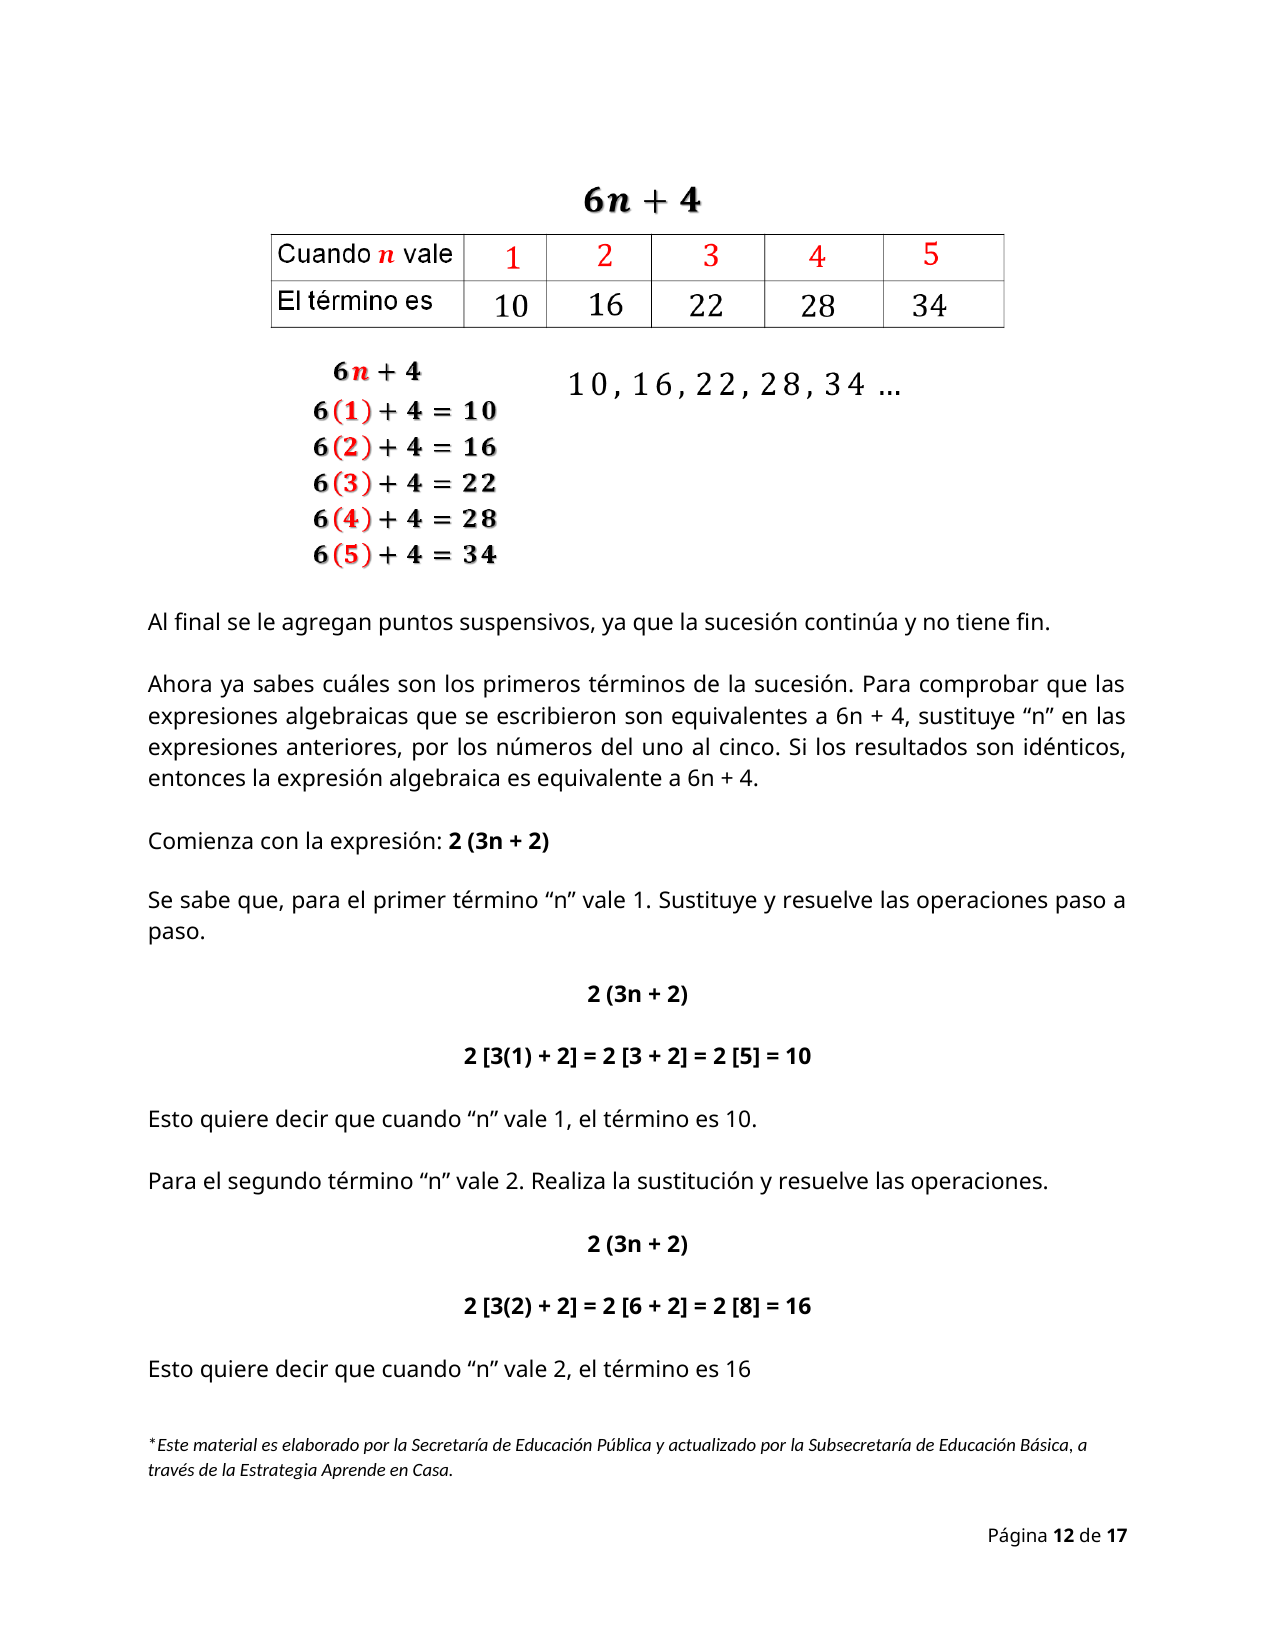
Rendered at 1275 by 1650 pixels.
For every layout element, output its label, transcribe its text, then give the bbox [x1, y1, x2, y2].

text 2 (3n + 2) [148, 978, 1127, 1009]
text Ahora ya sabes cuáles son los primeros términos de la sucesión. Para comprobar que las expresiones algebraicas que se escribieron son equivalentes a 6n + 4, sustituye “n” en las expresiones anteriores, por los números del uno al cinco. Si los resultados son idénticos, entonces la expresión algebraica es equivalente a 6n + 4. [148, 668, 1127, 793]
text Se sabe que, para el primer término “n” vale 1. Sustituye y resuelve las operaciones paso a paso. [148, 884, 1127, 946]
text Al final se le agregan puntos suspensivos, ya que la sucesión continúa y no tiene fin. [148, 606, 1127, 637]
picture [270, 177, 1005, 575]
text Comienza con la expresión: 2 (3n + 2) [148, 824, 1127, 856]
text Esto quiere decir que cuando “n” vale 1, el término es 10. [148, 1103, 1127, 1134]
text 2 (3n + 2) [148, 1228, 1127, 1259]
text 2 [3(2) + 2] = 2 [6 + 2] = 2 [8] = 16 [148, 1290, 1127, 1321]
text Esto quiere decir que cuando “n” vale 2, el término es 16 [148, 1353, 1127, 1384]
text 2 [3(1) + 2] = 2 [3 + 2] = 2 [5] = 10 [148, 1040, 1127, 1071]
text Para el segundo término “n” vale 2. Realiza la sustitución y resuelve las operaciones. [148, 1165, 1127, 1196]
